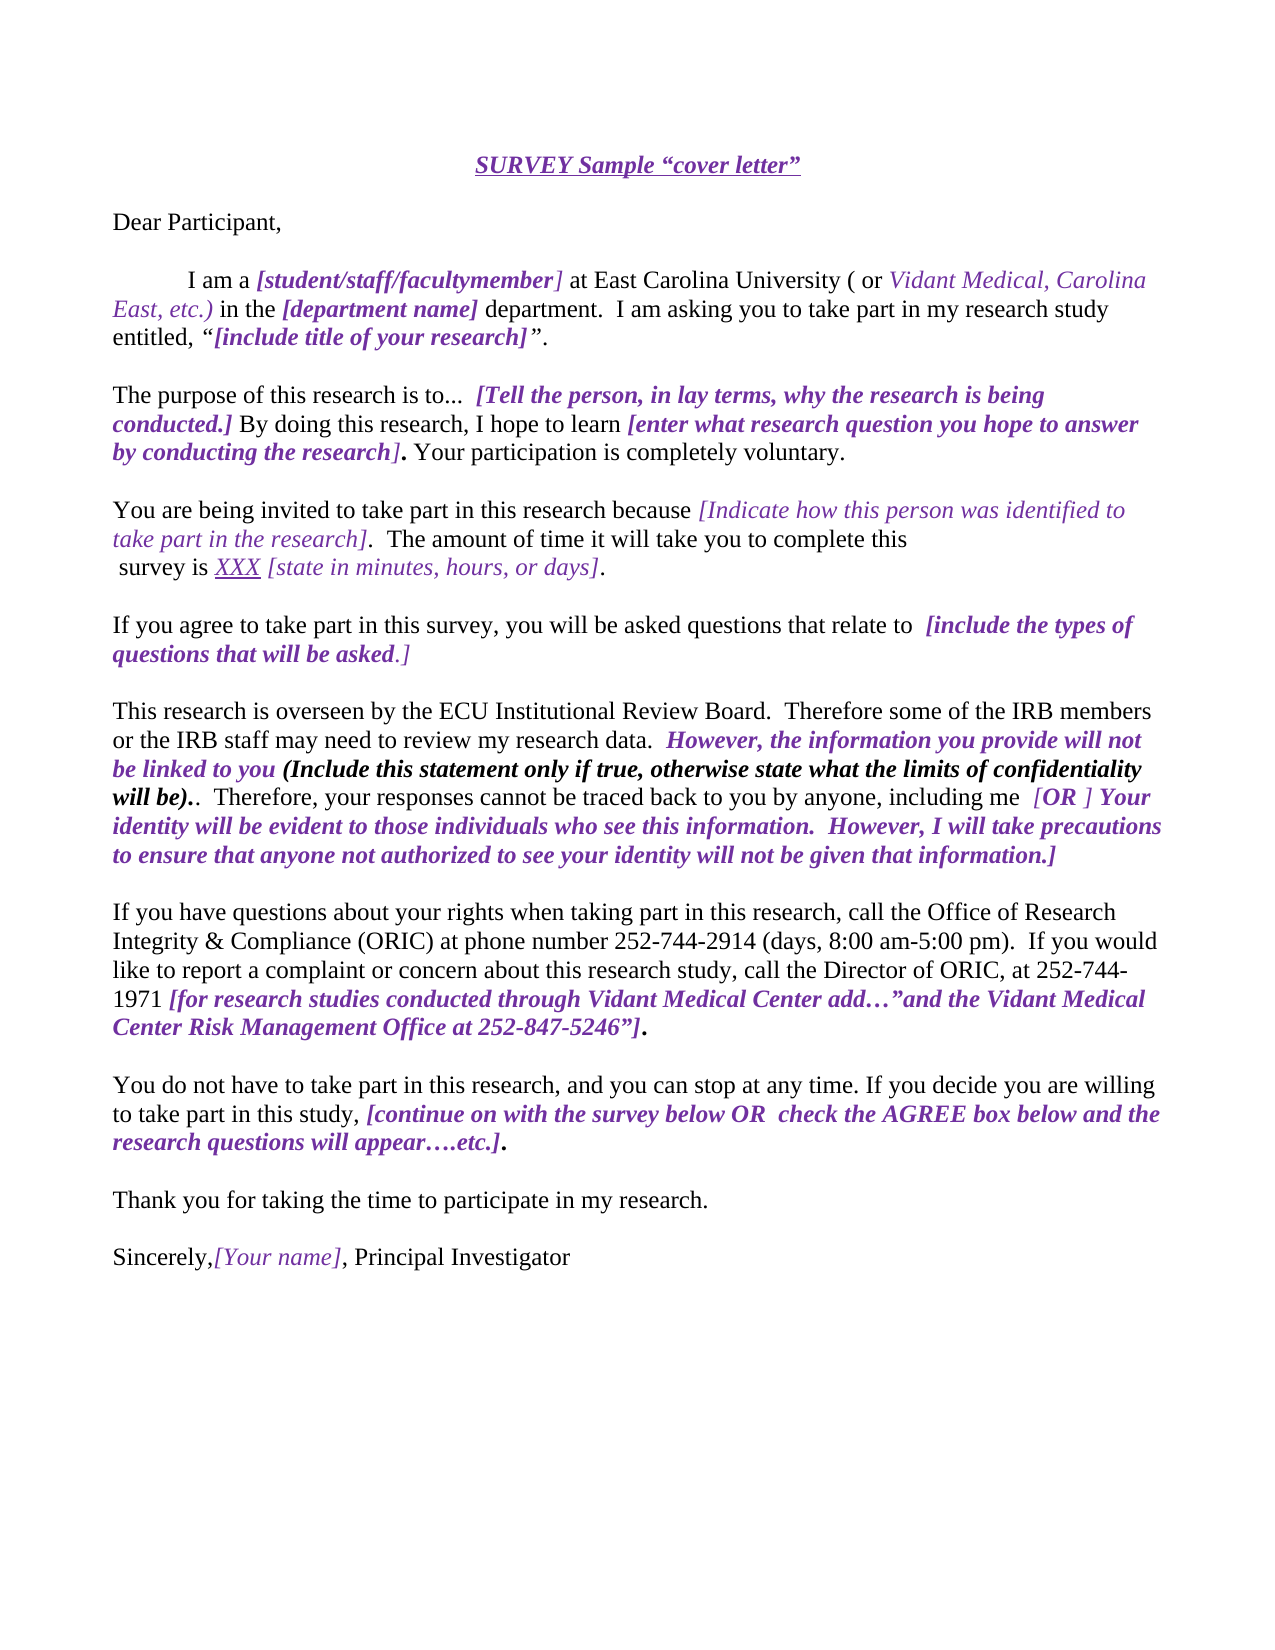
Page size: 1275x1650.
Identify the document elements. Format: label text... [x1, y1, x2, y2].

text The purpose of this research is to... [Tell the person, in lay terms, why the research is being conducted.] By doing this research, I hope to learn [enter what research question you hope to answer by conducting the research]. Your participation is completely voluntary. [112, 380, 1162, 466]
text Dear Participant, [112, 207, 1162, 236]
text Sincerely,[Your name], Principal Investigator [112, 1242, 1162, 1271]
text I am a [student/staff/facultymember] at East Carolina University ( or Vidant Medical, Carolina East, etc.) in the [department name] department. I am asking you to take part in my research study entitled, “[include title of your research]”. [112, 265, 1162, 351]
text This research is overseen by the ECU Institutional Review Board. Therefore some of the IRB members or the IRB staff may need to review my research data. However, the information you provide will not be linked to you (Include this statement only if true, otherwise state what the limits of confidentiality will be).. Therefore, your responses cannot be traced back to you by anyone, including me [OR ] Your identity will be evident to those individuals who see this information. However, I will take precautions to ensure that anyone not authorized to see your identity will not be given that information.] [112, 696, 1162, 869]
text You are being invited to take part in this research because [Indicate how this person was identified to take part in the research]. The amount of time it will take you to complete this [112, 495, 1162, 552]
text If you agree to take part in this survey, you will be asked questions that relate to [include the types of questions that will be asked.] [112, 610, 1162, 667]
text survey is XXX [state in minutes, hours, or days]. [112, 552, 1162, 581]
text You do not have to take part in this research, and you can stop at any time. If you decide you are willing to take part in this study, [continue on with the survey below OR check the AGREE box below and the research questions will appear….etc.]. [112, 1070, 1162, 1156]
text Thank you for taking the time to participate in my research. [112, 1185, 1162, 1214]
text SURVEY Sample “cover letter” [112, 150, 1162, 179]
text If you have questions about your rights when taking part in this research, call the Office of Research Integrity & Compliance (ORIC) at phone number 252-744-2914 (days, 8:00 am-5:00 pm). If you would like to report a complaint or concern about this research study, call the Director of ORIC, at 252-744-1971 [for research studies conducted through Vidant Medical Center add…”and the Vidant Medical Center Risk Management Office at 252-847-5246”]. [112, 897, 1162, 1041]
